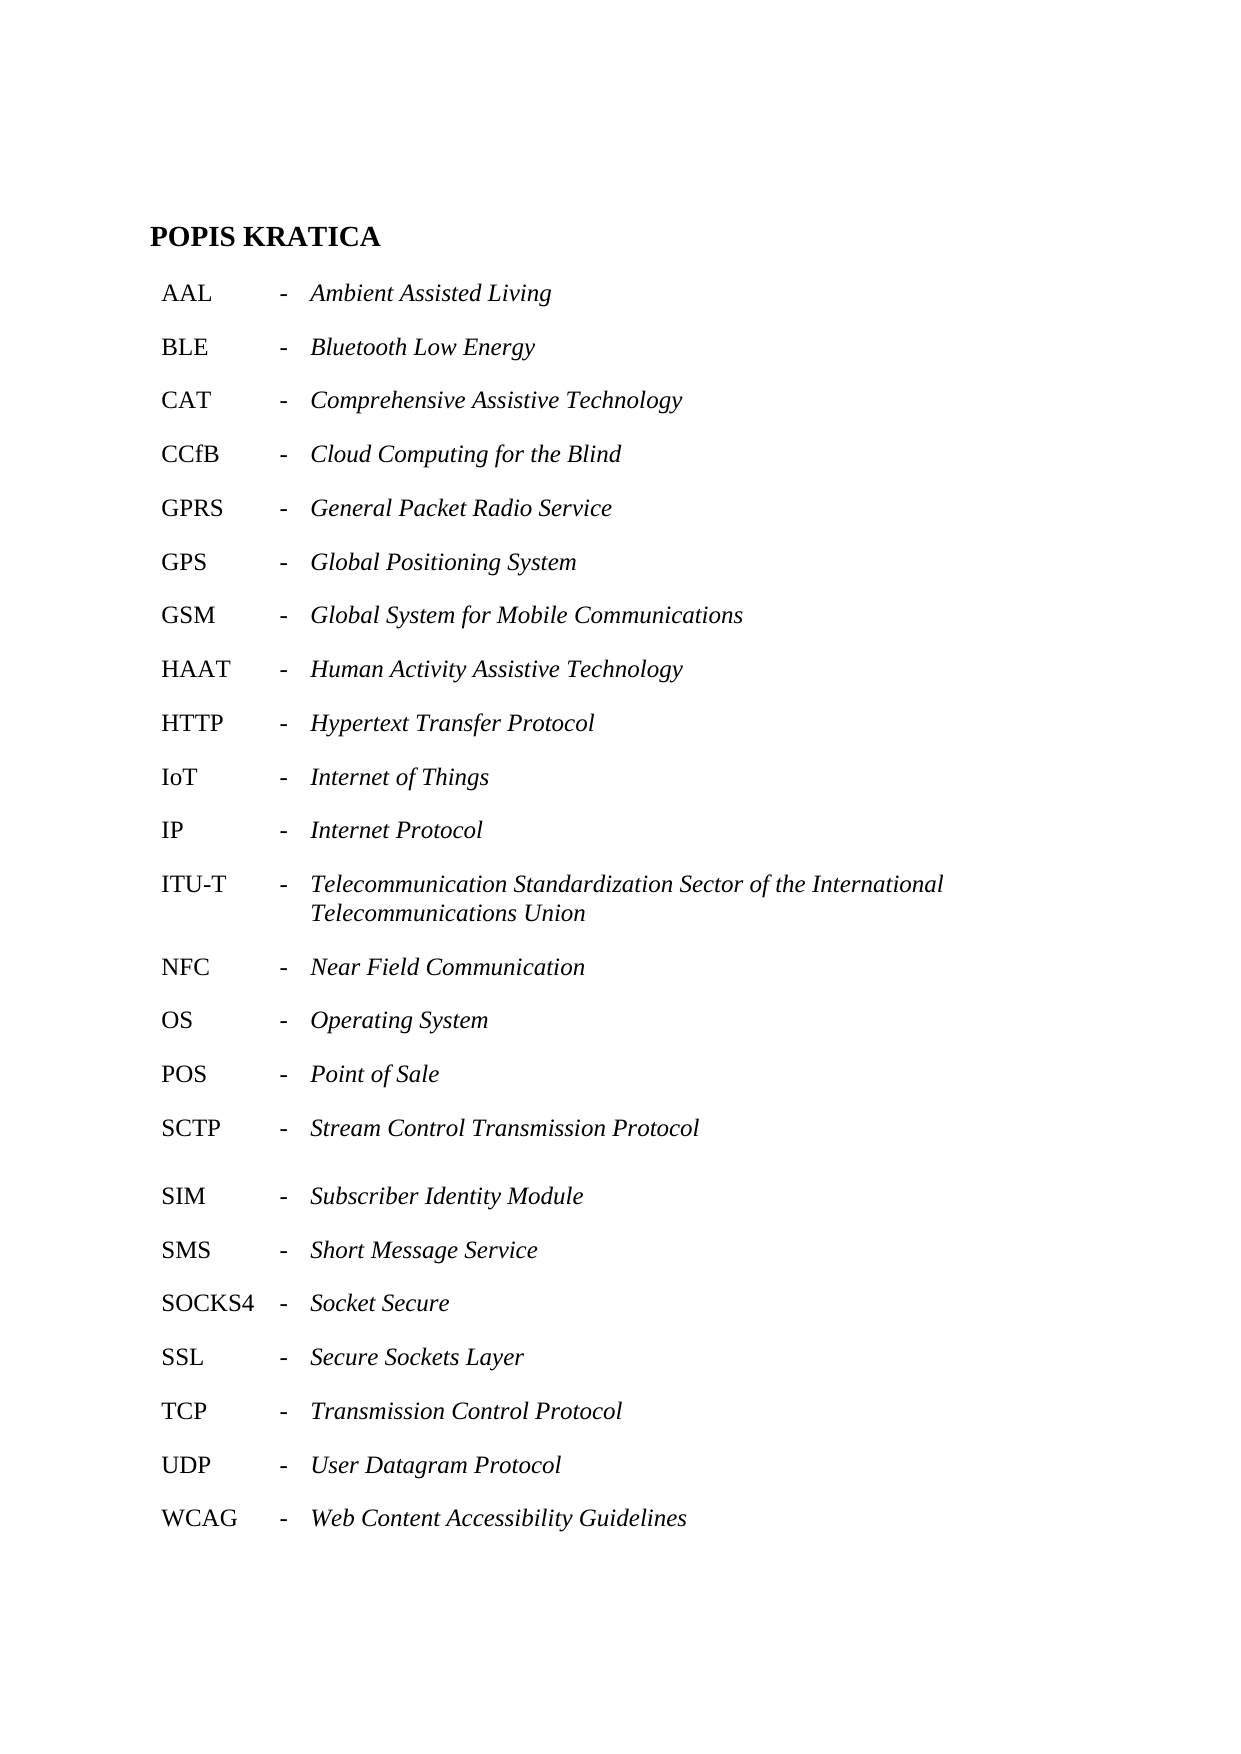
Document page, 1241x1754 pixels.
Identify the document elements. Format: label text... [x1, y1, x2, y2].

table_cell CCfB [150, 427, 268, 481]
table_cell SIM [150, 1169, 268, 1222]
table_header Ambient Assisted Living [299, 266, 1103, 319]
table_header AAL [150, 266, 268, 319]
table_cell GSM [150, 588, 268, 642]
table_cell BLE [150, 319, 268, 373]
text POPIS KRATICA [150, 219, 1090, 253]
table_cell GPRS [150, 481, 268, 534]
table_cell Near Field Communication [299, 939, 1103, 993]
table_cell Short Message Service [299, 1222, 1103, 1276]
table_cell - [268, 749, 299, 803]
table_cell IP [150, 803, 268, 857]
table_cell - [268, 1384, 299, 1437]
table_cell - [268, 642, 299, 696]
table_cell - [268, 1169, 299, 1222]
table_cell Comprehensive Assistive Technology [299, 373, 1103, 427]
table_cell SSL [150, 1330, 268, 1383]
table_cell Point of Sale [299, 1047, 1103, 1101]
table_cell Secure Sockets Layer [299, 1330, 1103, 1383]
table_cell Human Activity Assistive Technology [299, 642, 1103, 696]
table_cell Web Content Accessibility Guidelines [299, 1491, 1103, 1545]
table_cell ITU-T [150, 857, 268, 939]
table_cell - [268, 1276, 299, 1330]
table_cell HAAT [150, 642, 268, 696]
table_cell User Datagram Protocol [299, 1437, 1103, 1491]
table_cell - [268, 373, 299, 427]
table_cell - [268, 1101, 299, 1168]
table_cell General Packet Radio Service [299, 481, 1103, 534]
table_cell SOCKS4 [150, 1276, 268, 1330]
table_cell Internet of Things [299, 749, 1103, 803]
table_cell Cloud Computing for the Blind [299, 427, 1103, 481]
table_cell HTTP [150, 696, 268, 749]
table_cell WCAG [150, 1491, 268, 1545]
table_cell - [268, 588, 299, 642]
table_cell POS [150, 1047, 268, 1101]
table_cell Subscriber Identity Module [299, 1169, 1103, 1222]
table_cell - [268, 857, 299, 939]
table_cell - [268, 803, 299, 857]
table_header - [268, 266, 299, 319]
table_cell Bluetooth Low Energy [299, 319, 1103, 373]
table_cell - [268, 427, 299, 481]
table_cell - [268, 696, 299, 749]
table_cell Telecommunication Standardization Sector of the International Telecommunications Union [299, 857, 1103, 939]
table_cell Socket Secure [299, 1276, 1103, 1330]
table_cell - [268, 1491, 299, 1545]
table_cell IoT [150, 749, 268, 803]
table_cell - [268, 993, 299, 1047]
table_cell Stream Control Transmission Protocol [299, 1101, 1103, 1168]
table_cell CAT [150, 373, 268, 427]
table_cell - [268, 1047, 299, 1101]
table_cell GPS [150, 534, 268, 588]
table_cell UDP [150, 1437, 268, 1491]
table_cell - [268, 1437, 299, 1491]
table_cell Internet Protocol [299, 803, 1103, 857]
table_cell Global System for Mobile Communications [299, 588, 1103, 642]
table_cell - [268, 1222, 299, 1276]
table_cell SCTP [150, 1101, 268, 1168]
table_cell OS [150, 993, 268, 1047]
table_cell - [268, 481, 299, 534]
table_cell Global Positioning System [299, 534, 1103, 588]
table_cell - [268, 534, 299, 588]
table_cell - [268, 319, 299, 373]
table_cell Transmission Control Protocol [299, 1384, 1103, 1437]
table_cell Operating System [299, 993, 1103, 1047]
table_cell NFC [150, 939, 268, 993]
table_cell TCP [150, 1384, 268, 1437]
table_cell Hypertext Transfer Protocol [299, 696, 1103, 749]
table_cell - [268, 939, 299, 993]
table_cell SMS [150, 1222, 268, 1276]
table_cell - [268, 1330, 299, 1383]
